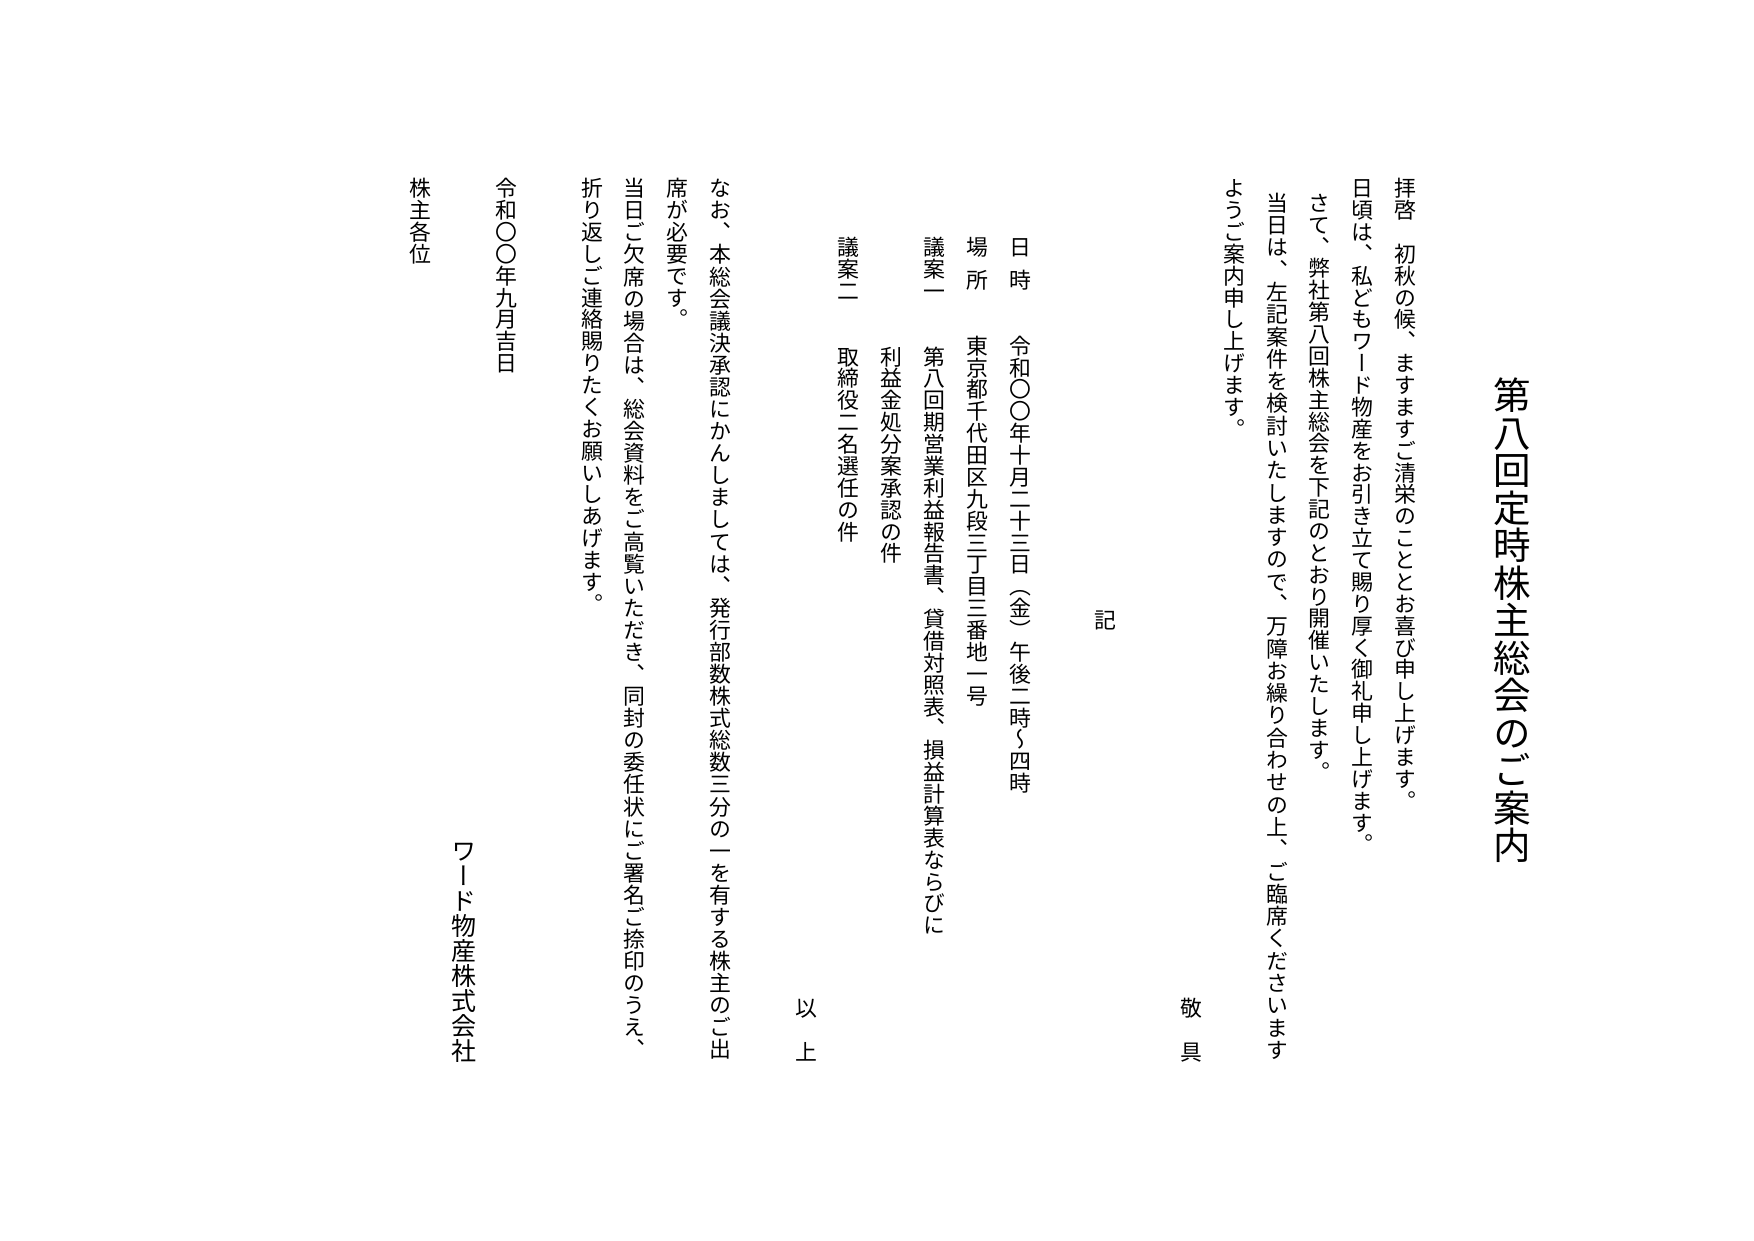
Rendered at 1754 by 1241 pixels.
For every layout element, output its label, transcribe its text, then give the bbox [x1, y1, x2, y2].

text 利益金処分案承認の件 [870, 236, 913, 1063]
text 令和〇〇年九月吉日 [485, 177, 528, 1063]
text 当日は、左記案件を検討いたしますので、万障お繰り合わせの上、ご臨席くださいますようご案内申し上げます。 [1213, 177, 1298, 1063]
text 議案一 第八回期営業利益報告書、貸借対照表、損益計算表ならびに [913, 236, 956, 1063]
text 議案二 取締役二名選任の件 [827, 236, 870, 1063]
text 以 上 [785, 177, 827, 1063]
subtitle 記 [1084, 177, 1127, 1063]
text 株主各位 [399, 177, 442, 1063]
text ワード物産株式会社 [442, 177, 485, 1063]
text なお、本総会議決承認にかんしましては、発行部数株式総数三分の一を有する株主のご出席が必要です。 [656, 177, 742, 1063]
text 敬 具 [1170, 177, 1213, 1063]
text 第八回定時株主総会のご案内 [1470, 177, 1555, 1063]
text 拝啓 初秋の候、ますますご清栄のこととお喜び申し上げます。 [1384, 177, 1427, 1063]
text 当日ご欠席の場合は、総会資料をご高覧いただき、同封の委任状にご署名ご捺印のうえ、折り返しご連絡賜りたくお願いしあげます。 [571, 177, 656, 1063]
text 場所 東京都千代田区九段三丁目三番地一号 [956, 236, 999, 1063]
text 日頃は、私どもワード物産をお引き立て賜り厚く御礼申し上げます。 [1341, 177, 1384, 1063]
text さて、弊社第八回株主総会を下記のとおり開催いたします。 [1298, 177, 1341, 1063]
text 日時 令和〇〇年十月二十三日（金）午後二時～四時 [999, 236, 1042, 1063]
